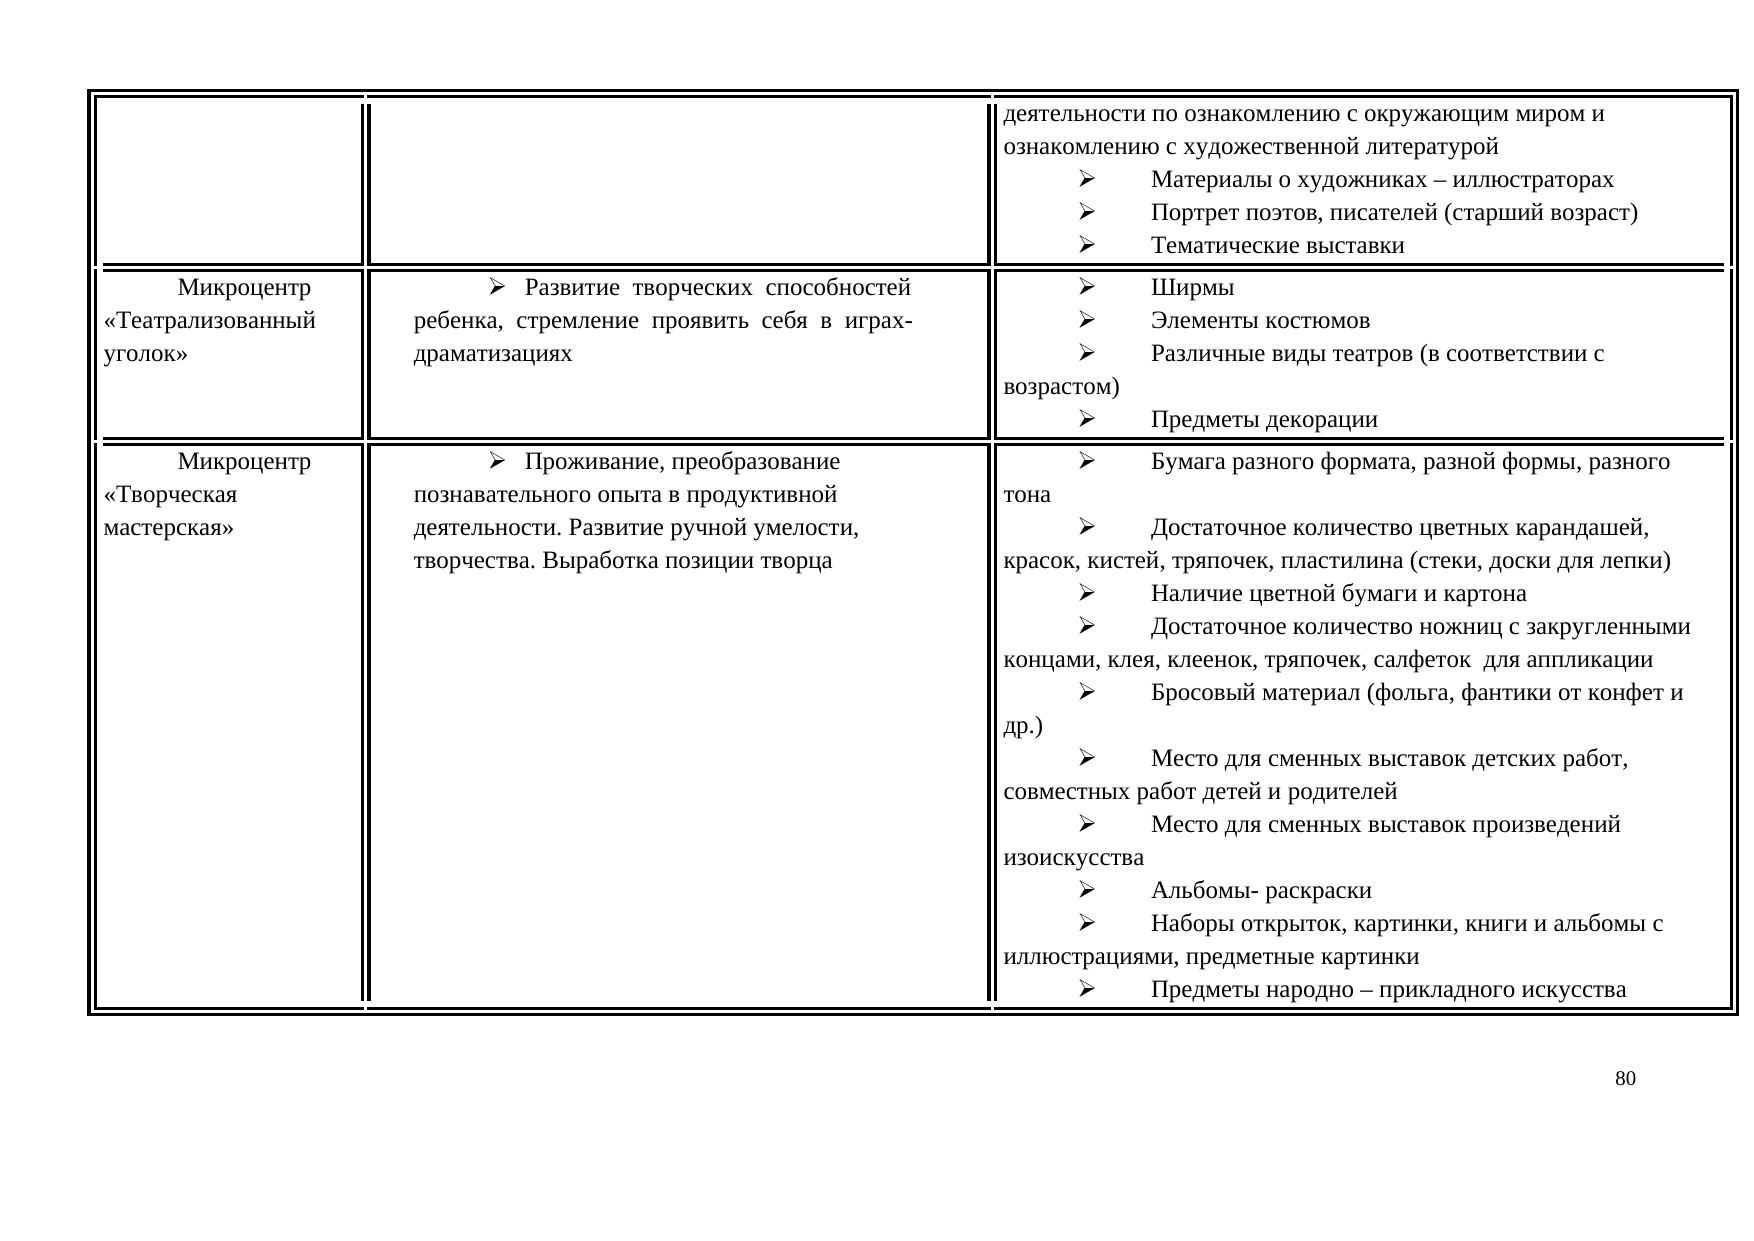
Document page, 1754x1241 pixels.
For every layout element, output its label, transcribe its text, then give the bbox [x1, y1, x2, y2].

table_cell Развитие творческих способностей ребенка, стремление проявить себя в играх-драматизациях [366, 263, 992, 437]
table_cell Ширмы Элементы костюмов Различные виды театров (в соответствии с возрастом) Предметы декорации [992, 263, 1734, 437]
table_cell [992, 92, 1734, 263]
table_cell Микроцентр «Театрализованный уголок» [92, 263, 366, 437]
table_cell Микроцентр «Творческая мастерская» [92, 437, 366, 1007]
table_cell Проживание, преобразование познавательного опыта в продуктивной деятельности. Развитие ручной умелости, творчества. Выработка позиции творца [366, 437, 992, 1007]
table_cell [92, 92, 366, 263]
table_cell Бумага разного формата, разной формы, разного тона Достаточное количество цветных карандашей, красок, кистей, тряпочек, пластилина (стеки, доски для лепки) Наличие цветной бумаги и картона Достаточное количество ножниц с закругленными концами, клея, клеенок, тряпочек, салфеток для аппликации Бросовый материал (фольга, фантики от конфет и др.) Место для сменных выставок детских работ, совместных работ детей и родителей Место для сменных выставок произведений изоискусства Альбомы- раскраски Наборы открыток, картинки, книги и альбомы с иллюстрациями, предметные картинки Предметы народно – прикладного искусства [992, 437, 1734, 1007]
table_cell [366, 92, 992, 263]
